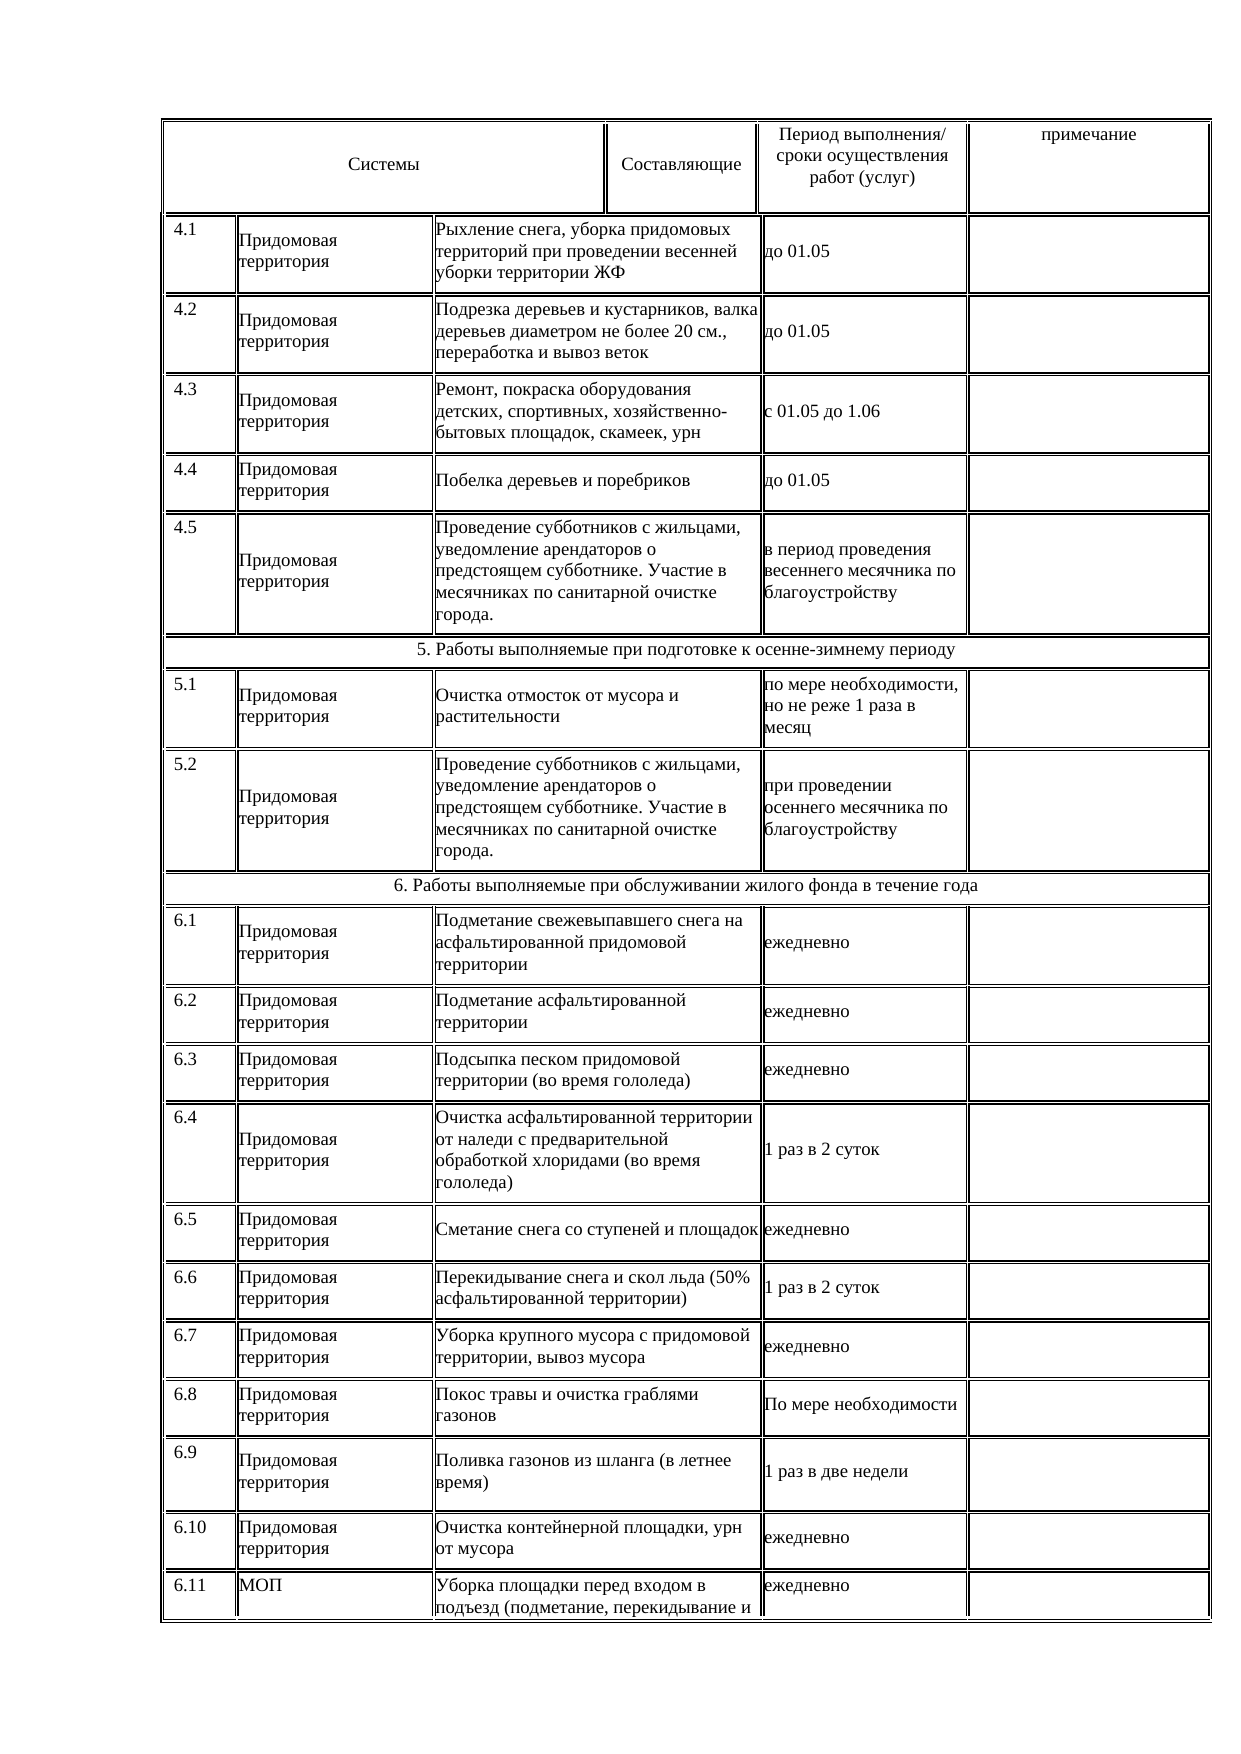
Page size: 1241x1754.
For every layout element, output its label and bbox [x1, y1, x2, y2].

table_header [162, 118, 1240, 1623]
table_header [89, 118, 161, 1623]
